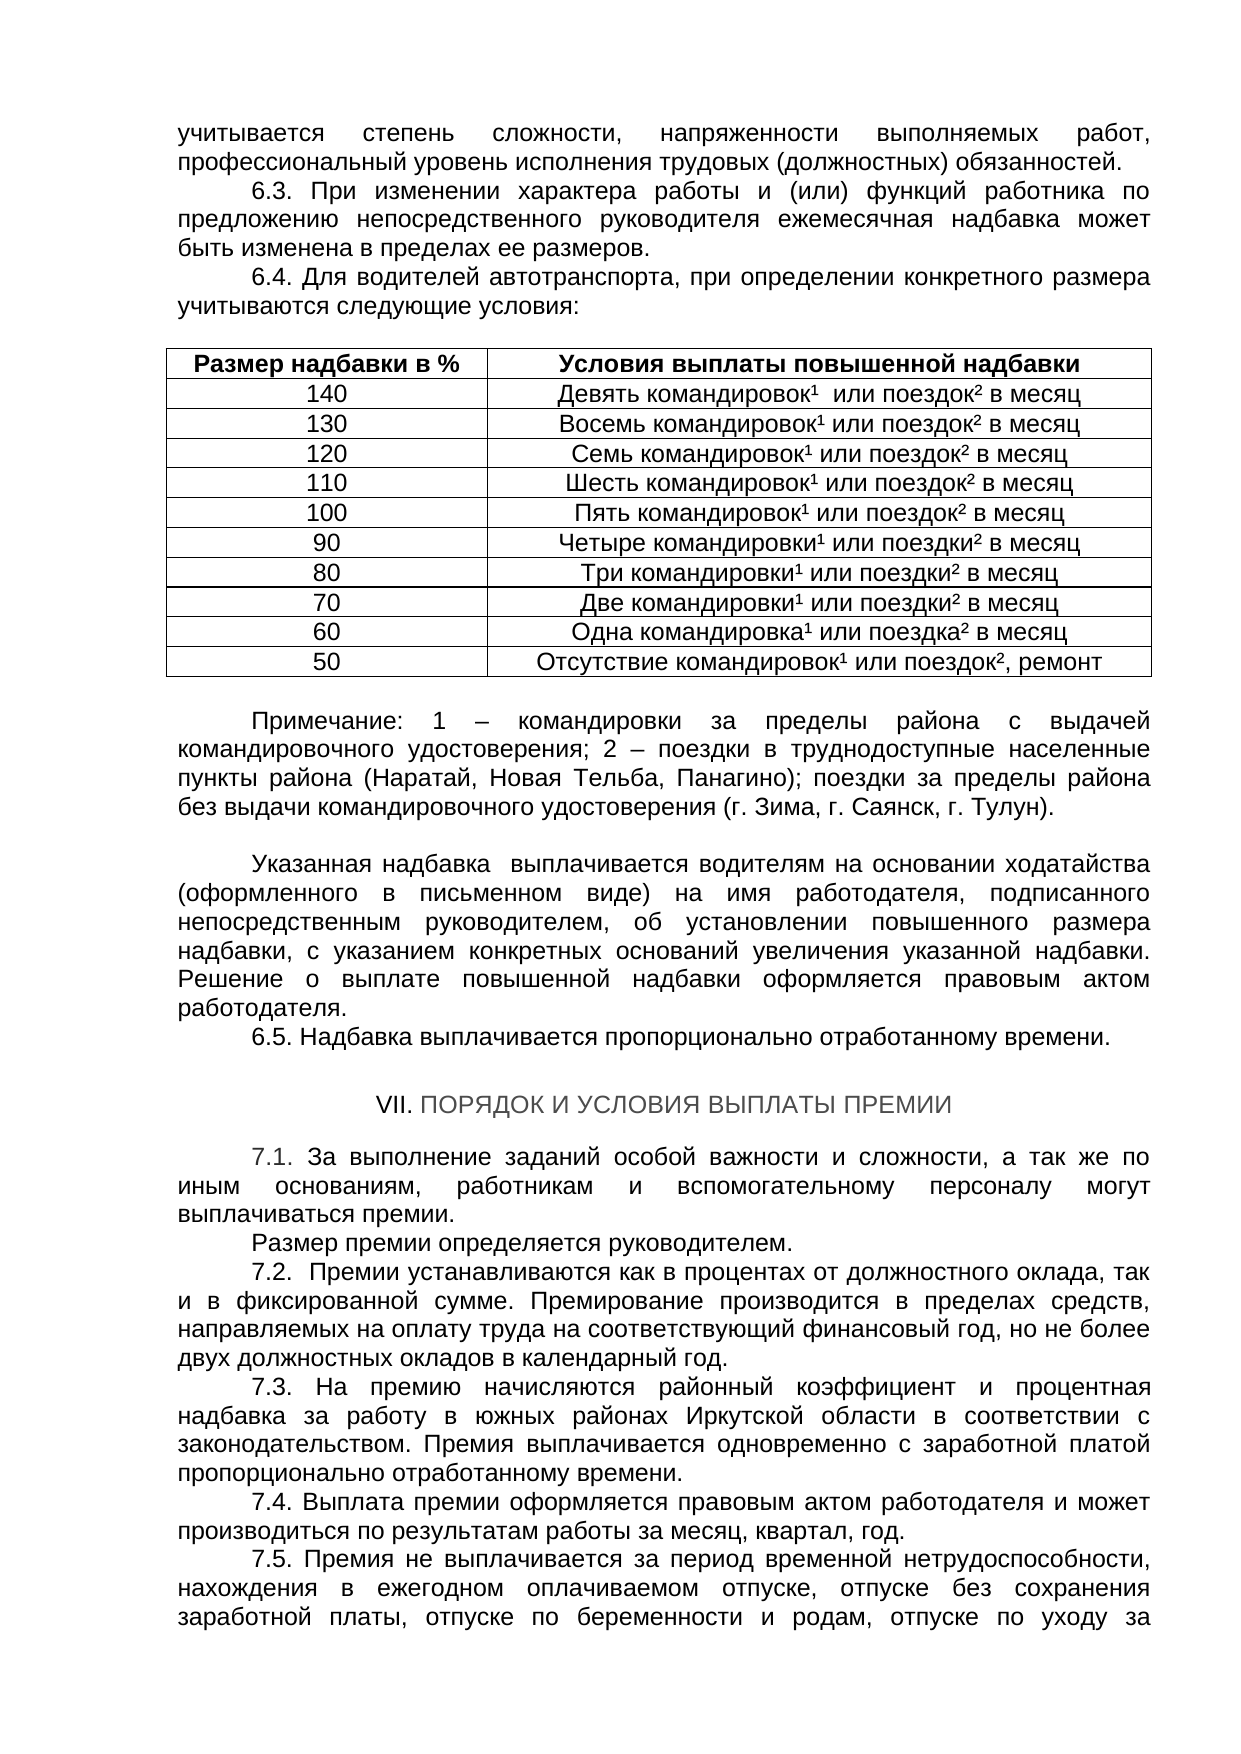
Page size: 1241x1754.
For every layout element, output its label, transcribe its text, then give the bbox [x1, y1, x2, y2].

table_cell Четыре командировки¹ или поездки² в месяц [488, 528, 1151, 557]
table_cell Восемь командировок¹ или поездок² в месяц [488, 409, 1151, 437]
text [177, 1544, 1152, 1631]
table_cell 140 [167, 379, 487, 408]
table_cell Пять командировок¹ или поездок² в месяц [488, 498, 1151, 527]
table_cell Три командировки¹ или поездки² в месяц [488, 558, 1151, 586]
table_cell Отсутствие командировок¹ или поездок², ремонт [488, 647, 1151, 676]
table_cell Одна командировка¹ или поездка² в месяц [488, 617, 1151, 646]
text 6.3. При изменении характера работы и (или) функций работника по предложению непосредственного руководителя ежемесячная надбавка может быть изменена в пределах ее размеров. [177, 176, 1152, 262]
text 7.4. Выплата премии оформляется правовым актом работодателя и может производиться по результатам работы за месяц, квартал, год. [177, 1487, 1152, 1544]
text 7.2. Премии устанавливаются как в процентах от должностного оклада, так и в фиксированной сумме. Премирование производится в пределах средств, направляемых на оплату труда на соответствующий финансовый год, но не более двух должностных окладов в календарный год. [177, 1257, 1152, 1372]
table_cell 80 [167, 558, 487, 586]
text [177, 118, 1152, 176]
text VII. Порядок и условия выплаты премии [177, 1090, 1152, 1118]
table_cell 120 [167, 439, 487, 467]
table_cell 90 [167, 528, 487, 557]
text Размер премии определяется руководителем. [177, 1228, 1152, 1257]
table_header Условия выплаты повышенной надбавки [488, 349, 1151, 378]
table_cell 110 [167, 468, 487, 497]
table_cell 60 [167, 617, 487, 646]
table_cell Семь командировок¹ или поездок² в месяц [488, 439, 1151, 467]
text 6.5. Надбавка выплачивается пропорционально отработанному времени. [177, 1022, 1152, 1051]
table_cell Девять командировок¹ или поездок² в месяц [488, 379, 1151, 408]
table_cell 50 [167, 647, 487, 676]
text 7.1. За выполнение заданий особой важности и сложности, а так же по иным основаниям, работникам и вспомогательному персоналу могут выплачиваться премии. [177, 1142, 1152, 1228]
text Указанная надбавка выплачивается водителям на основании ходатайства (оформленного в письменном виде) на имя работодателя, подписанного непосредственным руководителем, об установлении повышенного размера надбавки, с указанием конкретных оснований увеличения указанной надбавки. Решение о выплате повышенной надбавки оформляется правовым актом работодателя. [177, 849, 1152, 1022]
table_cell 130 [167, 409, 487, 437]
text 6.4. Для водителей автотранспорта, при определении конкретного размера учитываются следующие условия: [177, 262, 1152, 319]
table_cell Две командировки¹ или поездки² в месяц [488, 588, 1151, 616]
text 7.3. На премию начисляются районный коэффициент и процентная надбавка за работу в южных районах Иркутской области в соответствии с законодательством. Премия выплачивается одновременно с заработной платой пропорционально отработанному времени. [177, 1372, 1152, 1487]
table_header Размер надбавки в % [167, 349, 487, 378]
table_cell 70 [167, 588, 487, 616]
text Примечание: 1 – командировки за пределы района с выдачей командировочного удостоверения; 2 – поездки в труднодоступные населенные пункты района (Наратай, Новая Тельба, Панагино); поездки за пределы района без выдачи командировочного удостоверения (г. Зима, г. Саянск, г. Тулун). [177, 706, 1152, 821]
table_cell Шесть командировок¹ или поездок² в месяц [488, 468, 1151, 497]
table_cell 100 [167, 498, 487, 527]
